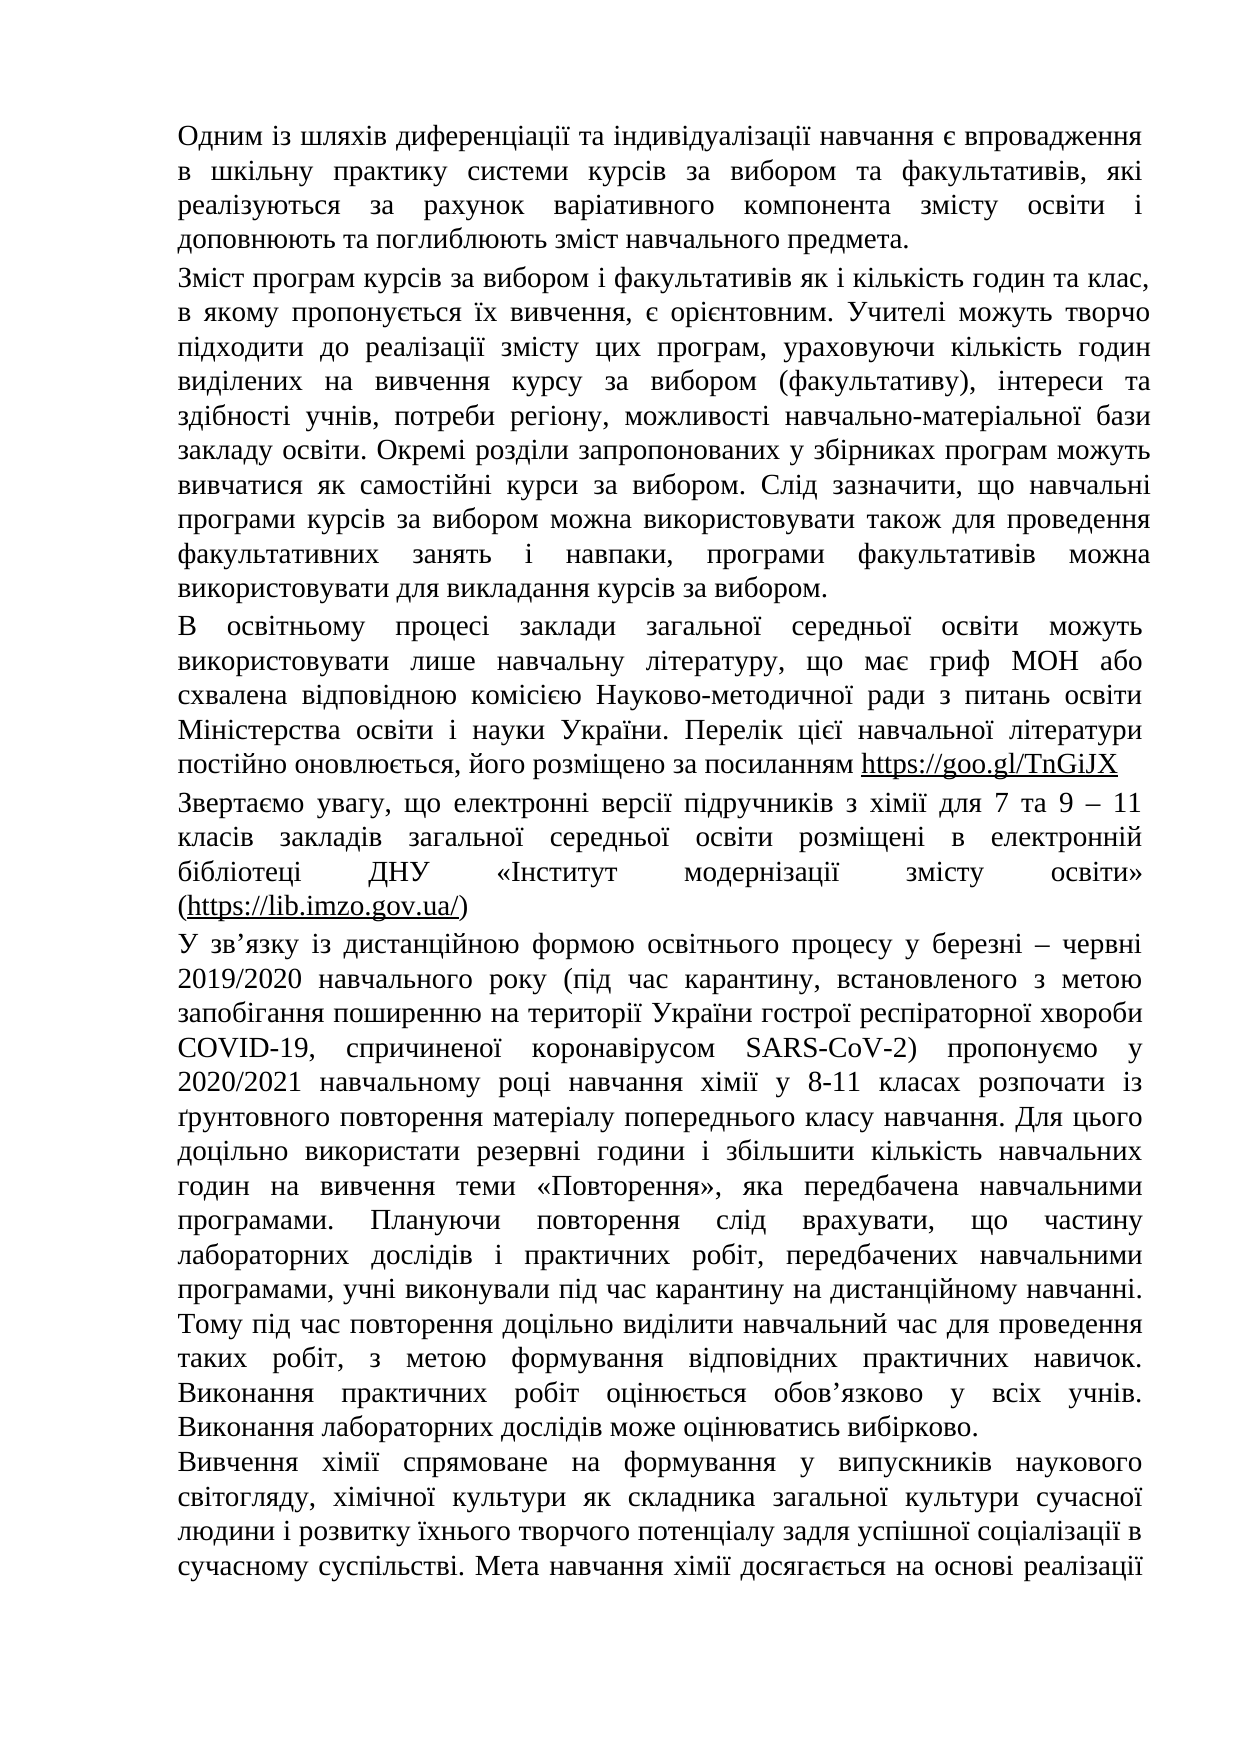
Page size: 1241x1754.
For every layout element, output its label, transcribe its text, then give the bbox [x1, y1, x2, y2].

text В освітньому процесі заклади загальної середньої освіти можуть використовувати лише навчальну літературу, що має гриф МОН або схвалена відповідною комісією Науково-методичної ради з питань освіти Міністерства освіти і науки України. Перелік цієї навчальної літератури постійно оновлюється, його розміщено за посиланням https://goo.gl/TnGiJX [177, 608, 1143, 780]
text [177, 1444, 1143, 1581]
text Одним із шляхів диференціації та індивідуалізації навчання є впровадження в шкільну практику системи курсів за вибором та факультативів, які реалізуються за рахунок варіативного компонента змісту освіти і доповнюють та поглиблюють зміст навчального предмета. [177, 118, 1143, 255]
text Звертаємо увагу, що електронні версії підручників з хімії для 7 та 9 – 11 класів закладів загальної середньої освіти розміщені в електронній бібліотеці ДНУ «Інститут модернізації змісту освіти» (https://lib.imzo.gov.ua/) [177, 785, 1143, 922]
text Зміст програм курсів за вибором і факультативів як і кількість годин та клас, в якому пропонується їх вивчення, є орієнтовним. Учителі можуть творчо підходити до реалізації змісту цих програм, ураховуючи кількість годин виділених на вивчення курсу за вибором (факультативу), інтереси та здібності учнів, потреби регіону, можливості навчально-матеріальної бази закладу освіти. Окремі розділи запропонованих у збірниках програм можуть вивчатися як самостійні курси за вибором. Слід зазначити, що навчальні програми курсів за вибором можна використовувати також для проведення факультативних занять і навпаки, програми факультативів можна використовувати для викладання курсів за вибором. [177, 260, 1152, 604]
text У зв’язку із дистанційною формою освітнього процесу у березні – червні 2019/2020 навчального року (під час карантину, встановленого з метою запобігання поширенню на території України гострої респіраторної хвороби COVID-19, спричиненої коронавірусом SARS-CoV-2) пропонуємо у 2020/2021 навчальному році навчання хімії у 8-11 класах розпочати із ґрунтовного повторення матеріалу попереднього класу навчання. Для цього доцільно використати резервні години і збільшити кількість навчальних годин на вивчення теми «Повторення», яка передбачена навчальними програмами. Плануючи повторення слід врахувати, що частину лабораторних дослідів і практичних робіт, передбачених навчальними програмами, учні виконували під час карантину на дистанційному навчанні. Тому під час повторення доцільно виділити навчальний час для проведення таких робіт, з метою формування відповідних практичних навичок. Виконання практичних робіт оцінюється обов’язково у всіх учнів. Виконання лабораторних дослідів може оцінюватись вибірково. [177, 927, 1143, 1443]
